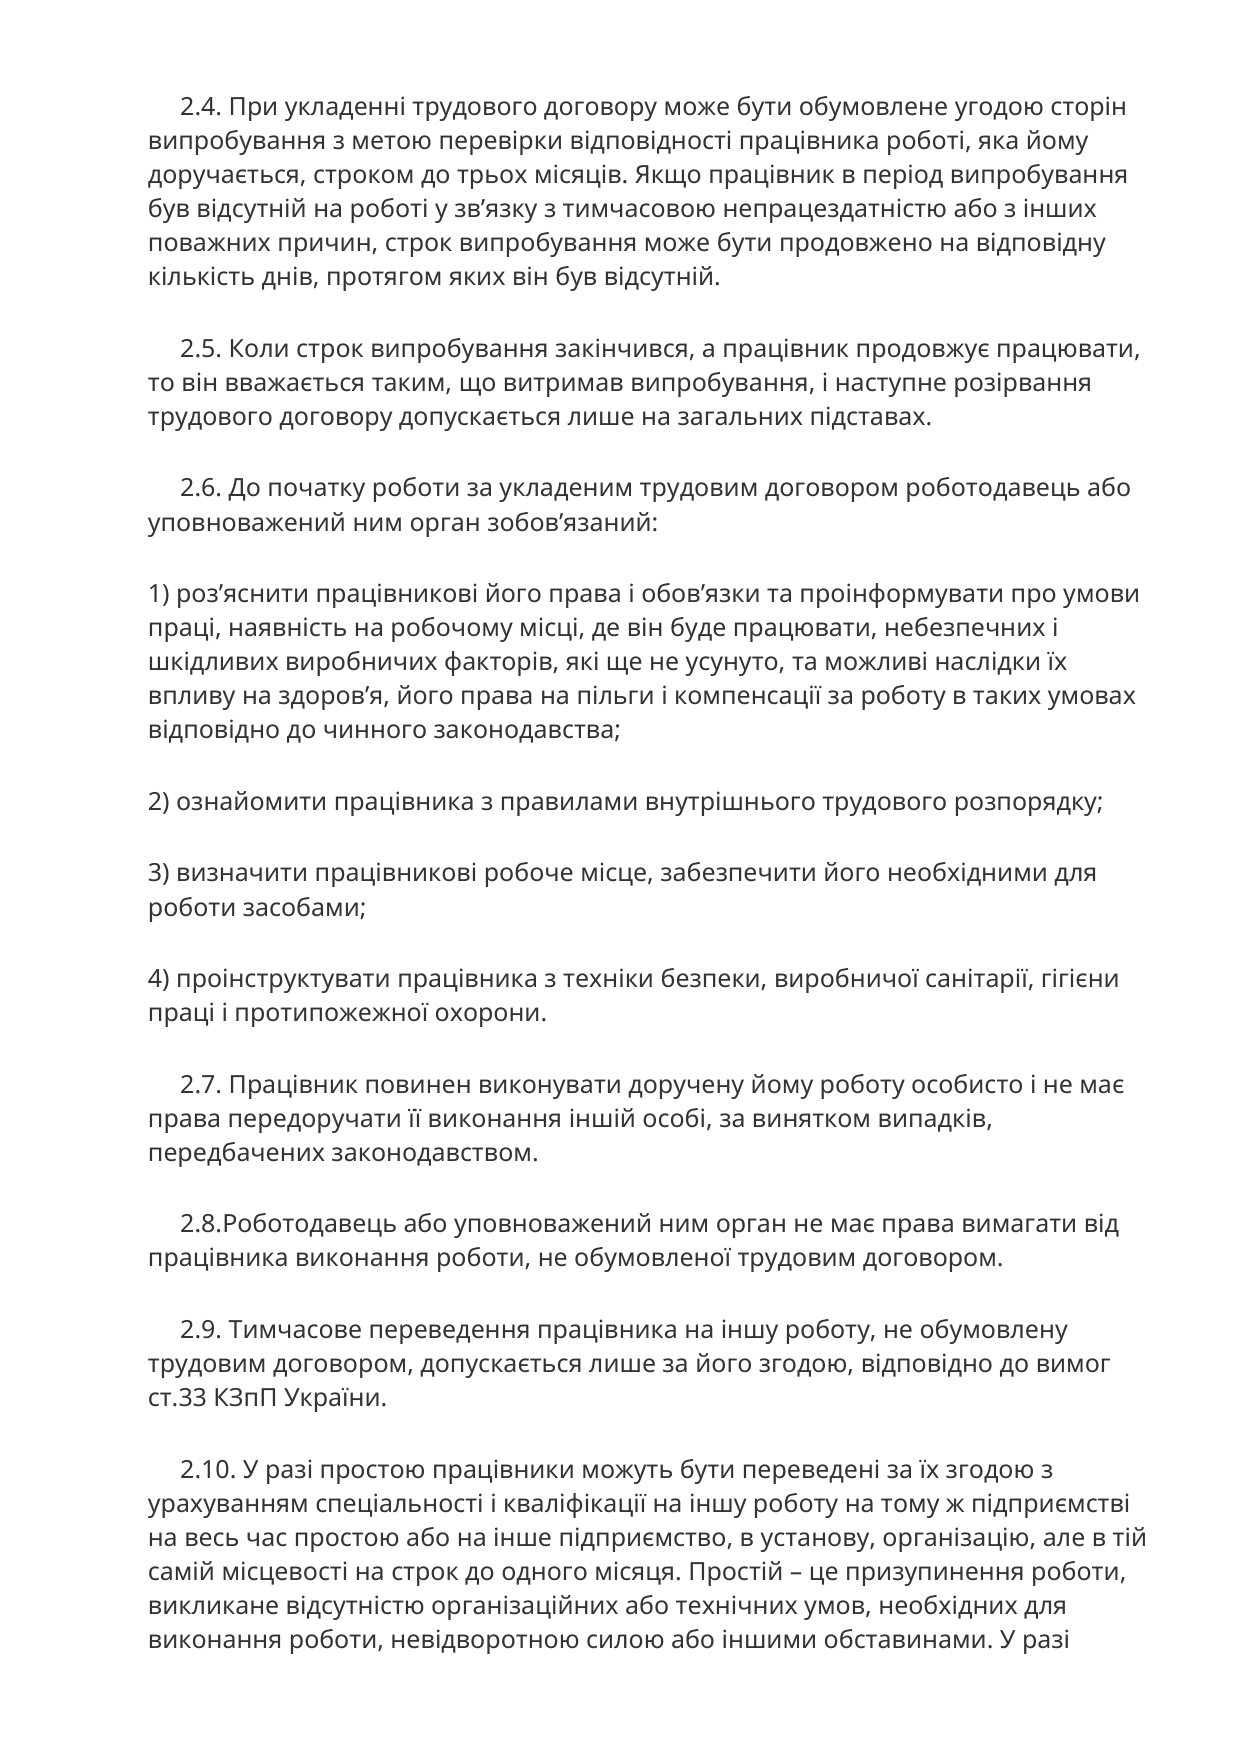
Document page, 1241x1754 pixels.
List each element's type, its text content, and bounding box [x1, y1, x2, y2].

text 2.5. Коли строк випробування закінчився, а працівник продовжує працювати, то він вважається таким, що витримав випробування, і наступне розірвання трудового договору допускається лише на загальних підставах. [148, 330, 1152, 433]
text 2.7. Працівник повинен виконувати доручену йому роботу особисто і не має права передоручати її виконання іншій особі, за винятком випадків, передбачених законодавством. [148, 1066, 1152, 1168]
text 2.4. При укладенні трудового договору може бути обумовлене угодою сторін випробування з метою перевірки відповідності працівника роботі, яка йому доручається, строком до трьох місяців. Якщо працівник в період випробування був відсутній на роботі у зв’язку з тимчасовою непрацездатністю або з інших поважних причин, строк випробування може бути продовжено на відповідну кількість днів, протягом яких він був відсутній. [148, 88, 1152, 293]
text 2) ознайомити працівника з правилами внутрішнього трудового розпорядку; [148, 783, 1152, 818]
text 4) проінструктувати працівника з техніки безпеки, виробничої санітарії, гігієни праці і протипожежної охорони. [148, 961, 1152, 1029]
text 2.9. Тимчасове переведення працівника на іншу роботу, не обумовлену трудовим договором, допускається лише за його згодою, відповідно до вимог ст.33 КЗпП України. [148, 1312, 1152, 1414]
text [148, 1451, 1152, 1656]
text 2.6. До початку роботи за укладеним трудовим договором роботодавець або уповноважений ним орган зобов’язаний: [148, 470, 1152, 538]
text 2.8.Роботодавець або уповноважений ним орган не має права вимагати від працівника виконання роботи, не обумовленої трудовим договором. [148, 1206, 1152, 1274]
text 3) визначити працівникові робоче місце, забезпечити його необхідними для роботи засобами; [148, 855, 1152, 923]
text 1) роз’яснити працівникові його права і обов’язки та проінформувати про умови праці, наявність на робочому місці, де він буде працювати, небезпечних і шкідливих виробничих факторів, які ще не усунуто, та можливі наслідки їх впливу на здоров’я, його права на пільги і компенсації за роботу в таких умовах відповідно до чинного законодавства; [148, 576, 1152, 746]
